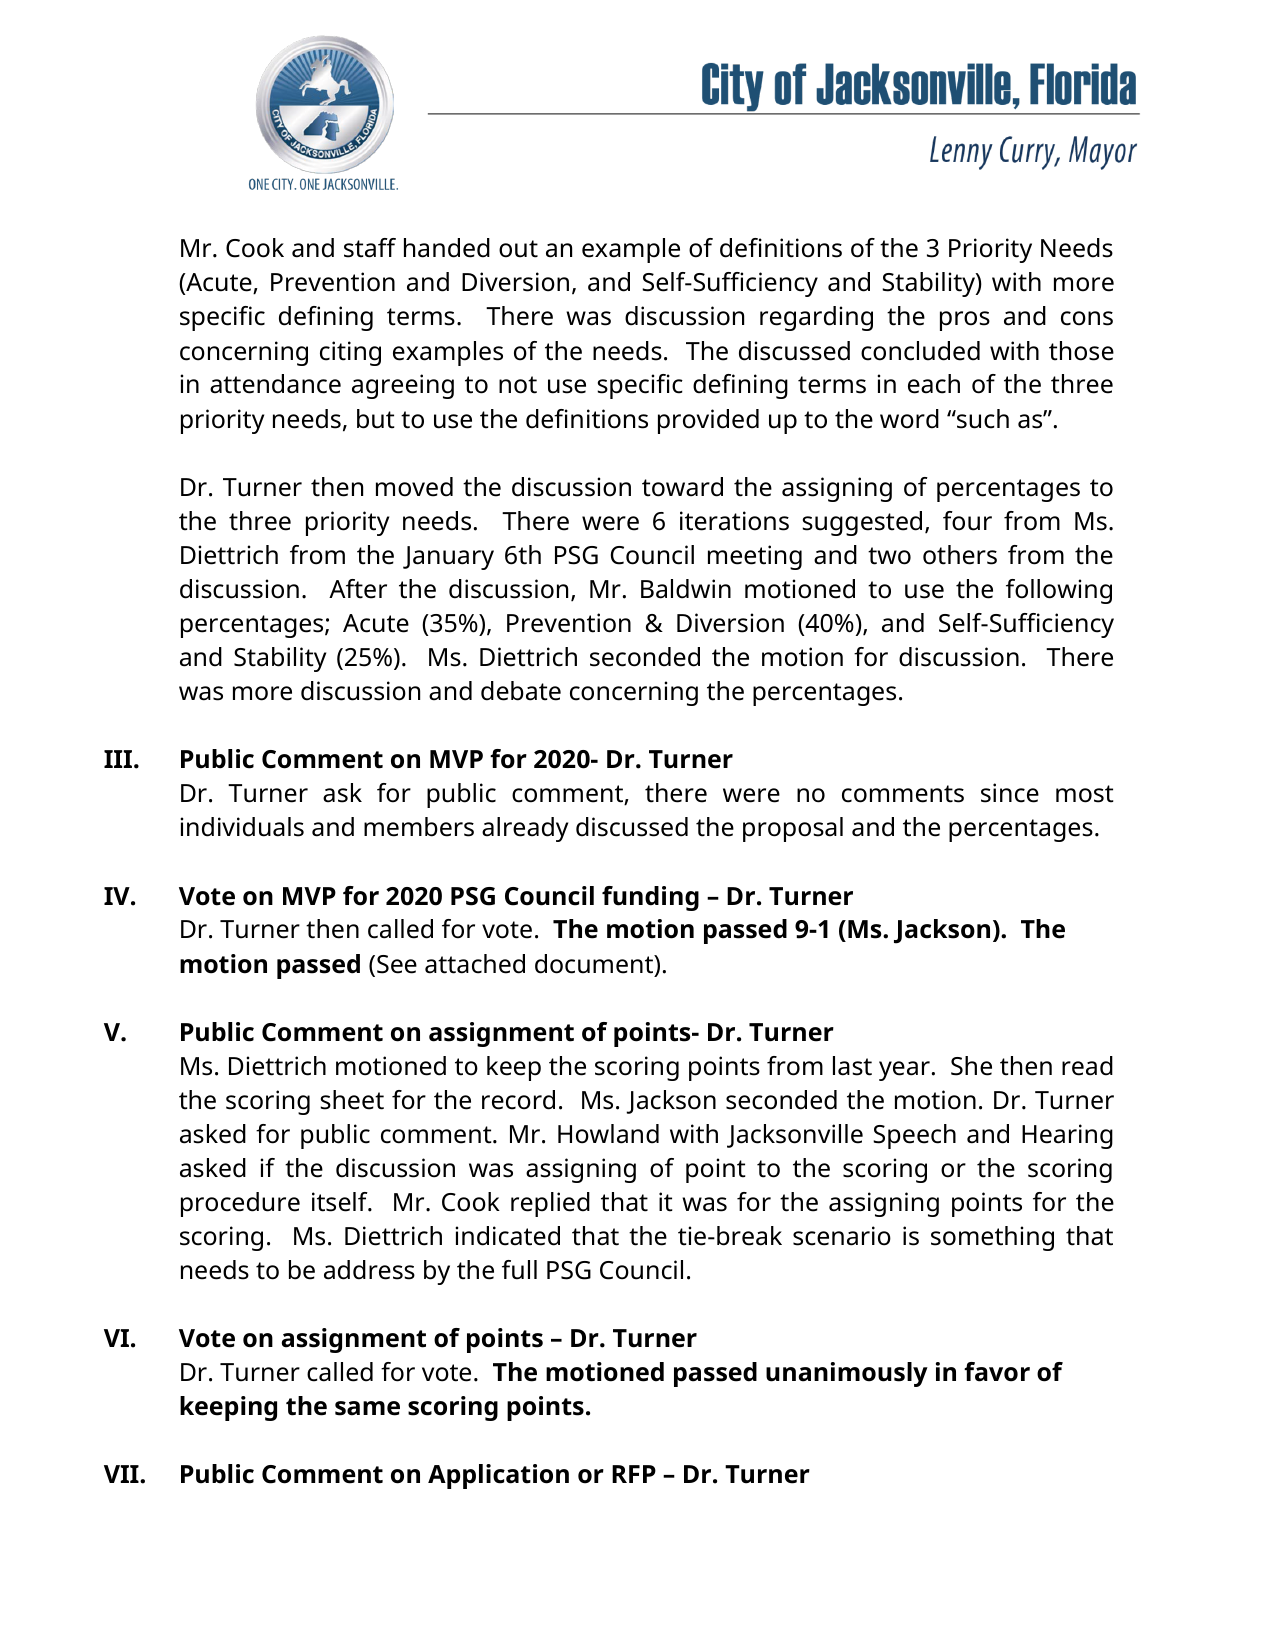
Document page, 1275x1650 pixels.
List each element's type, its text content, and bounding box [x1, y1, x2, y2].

picture [206, 11, 1210, 204]
list Ms. Diettrich motioned to keep the scoring points from last year. She then read the scoring sheet for the record. Ms. Jackson seconded the motion. Dr. Turner asked for public comment. Mr. Howland with Jacksonville Speech and Hearing asked if the discussion was assigning of point to the scoring or the scoring procedure itself. Mr. Cook replied that it was for the assigning points for the scoring. Ms. Diettrich indicated that the tie-break scenario is something that needs to be address by the full PSG Council. [178, 1048, 1116, 1287]
list Dr. Turner ask for public comment, there were no comments since most individuals and members already discussed the proposal and the percentages. [178, 776, 1116, 844]
list Public Comment on assignment of points- Dr. Turner [103, 1014, 1116, 1048]
list Public Comment on MVP for 2020- Dr. Turner [103, 742, 1116, 776]
list Dr. Turner then moved the discussion toward the assigning of percentages to the three priority needs. There were 6 iterations suggested, four from Ms. Diettrich from the January 6th PSG Council meeting and two others from the discussion. After the discussion, Mr. Baldwin motioned to use the following percentages; Acute (35%), Prevention & Diversion (40%), and Self-Sufficiency and Stability (25%). Ms. Diettrich seconded the motion for discussion. There was more discussion and debate concerning the percentages. [178, 469, 1116, 708]
list Vote on assignment of points – Dr. Turner [103, 1321, 1116, 1355]
list Vote on MVP for 2020 PSG Council funding – Dr. Turner [103, 878, 1116, 912]
list Public Comment on Application or RFP – Dr. Turner [103, 1457, 1116, 1491]
list Dr. Turner then called for vote. The motion passed 9-1 (Ms. Jackson). The motion passed (See attached document). [178, 912, 1116, 980]
list Mr. Cook and staff handed out an example of definitions of the 3 Priority Needs (Acute, Prevention and Diversion, and Self-Sufficiency and Stability) with more specific defining terms. There was discussion regarding the pros and cons concerning citing examples of the needs. The discussed concluded with those in attendance agreeing to not use specific defining terms in each of the three priority needs, but to use the definitions provided up to the word “such as”. [178, 231, 1116, 435]
list Dr. Turner called for vote. The motioned passed unanimously in favor of keeping the same scoring points. [178, 1355, 1116, 1423]
